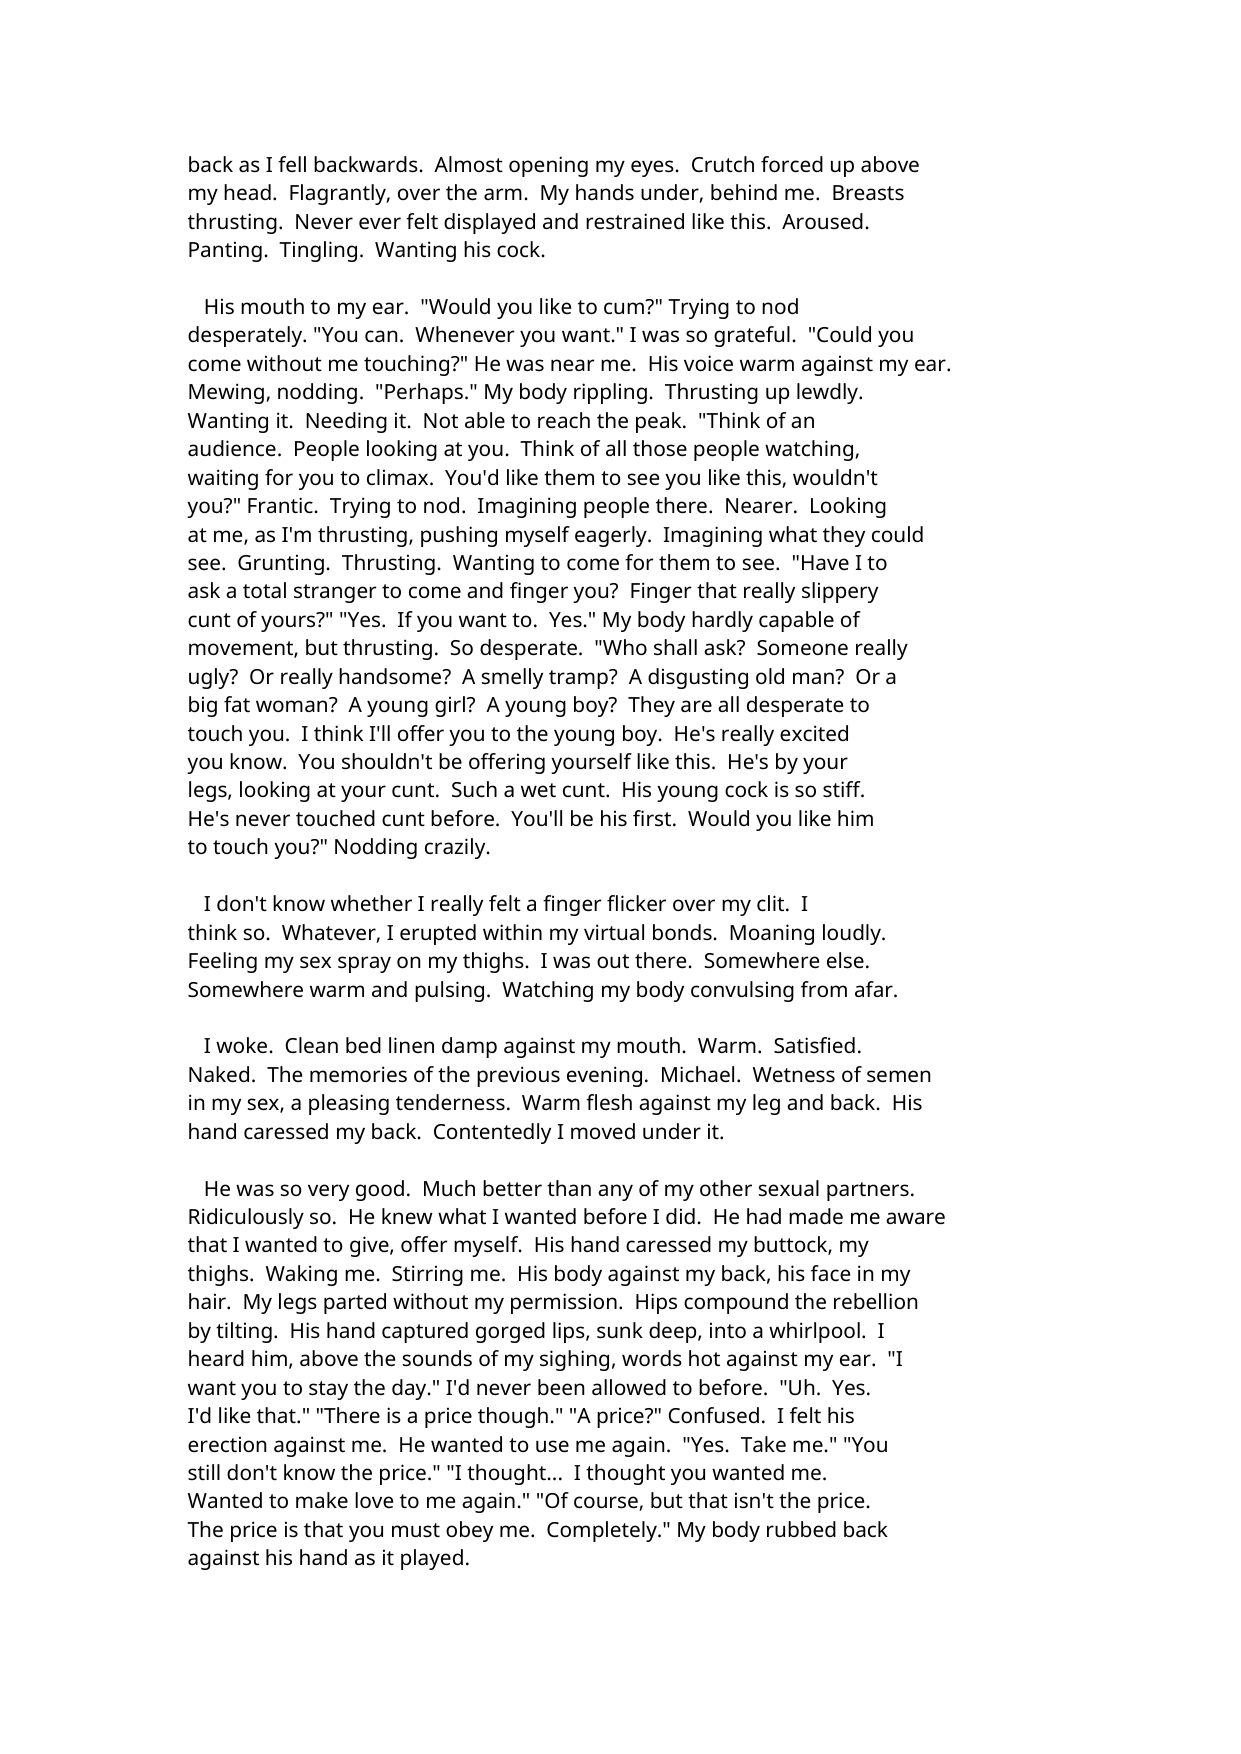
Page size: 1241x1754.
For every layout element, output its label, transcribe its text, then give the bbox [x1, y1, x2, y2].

text you?" Frantic. Trying to nod. Imagining people there. Nearer. Looking [187, 491, 1053, 520]
text legs, looking at your cunt. Such a wet cunt. His young cock is so stiff. [187, 776, 1053, 804]
text erection against me. He wanted to use me again. "Yes. Take me." "You [187, 1430, 1053, 1458]
text ask a total stranger to come and finger you? Finger that really slippery [187, 577, 1053, 605]
text hand caressed my back. Contentedly I moved under it. [187, 1117, 1053, 1145]
text to touch you?" Nodding crazily. [187, 832, 1053, 861]
text hair. My legs parted without my permission. Hips compound the rebellion [187, 1287, 1053, 1316]
text think so. Whatever, I erupted within my virtual bonds. Moaning loudly. [187, 918, 1053, 946]
text still don't know the price." "I thought... I thought you wanted me. [187, 1458, 1053, 1487]
text want you to stay the day." I'd never been allowed to before. "Uh. Yes. [187, 1373, 1053, 1401]
text Wanting it. Needing it. Not able to reach the peak. "Think of an [187, 406, 1053, 434]
text He's never touched cunt before. You'll be his first. Would you like him [187, 804, 1053, 832]
text movement, but thrusting. So desperate. "Who shall ask? Someone really [187, 633, 1053, 662]
text Wanted to make love to me again." "Of course, but that isn't the price. [187, 1487, 1053, 1515]
text at me, as I'm thrusting, pushing myself eagerly. Imagining what they could [187, 520, 1053, 548]
text touch you. I think I'll offer you to the young boy. He's really excited [187, 719, 1053, 747]
text desperately. "You can. Whenever you want." I was so grateful. "Could you [187, 321, 1053, 349]
text thighs. Waking me. Stirring me. His body against my back, his face in my [187, 1259, 1053, 1287]
text cunt of yours?" "Yes. If you want to. Yes." My body hardly capable of [187, 605, 1053, 633]
text my head. Flagrantly, over the arm. My hands under, behind me. Breasts [187, 178, 1053, 207]
text come without me touching?" He was near me. His voice warm against my ear. [187, 349, 1053, 377]
text waiting for you to climax. You'd like them to see you like this, wouldn't [187, 463, 1053, 491]
text you know. You shouldn't be offering yourself like this. He's by your [187, 747, 1053, 776]
text ugly? Or really handsome? A smelly tramp? A disgusting old man? Or a [187, 662, 1053, 690]
text audience. People looking at you. Think of all those people watching, [187, 434, 1053, 463]
text heard him, above the sounds of my sighing, words hot against my ear. "I [187, 1344, 1053, 1373]
text He was so very good. Much better than any of my other sexual partners. [187, 1174, 1053, 1202]
text in my sex, a pleasing tenderness. Warm flesh against my leg and back. His [187, 1088, 1053, 1117]
text big fat woman? A young girl? A young boy? They are all desperate to [187, 690, 1053, 719]
text see. Grunting. Thrusting. Wanting to come for them to see. "Have I to [187, 548, 1053, 577]
text I woke. Clean bed linen damp against my mouth. Warm. Satisfied. [187, 1032, 1053, 1060]
text I'd like that." "There is a price though." "A price?" Confused. I felt his [187, 1401, 1053, 1430]
text Panting. Tingling. Wanting his cock. [187, 235, 1053, 264]
text Somewhere warm and pulsing. Watching my body convulsing from afar. [187, 975, 1053, 1003]
text against his hand as it played. [187, 1543, 1053, 1572]
text Feeling my sex spray on my thighs. I was out there. Somewhere else. [187, 946, 1053, 975]
text I don't know whether I really felt a finger flicker over my clit. I [187, 889, 1053, 918]
text Ridiculously so. He knew what I wanted before I did. He had made me aware [187, 1202, 1053, 1231]
text thrusting. Never ever felt displayed and restrained like this. Aroused. [187, 207, 1053, 235]
text The price is that you must obey me. Completely." My body rubbed back [187, 1515, 1053, 1543]
text by tilting. His hand captured gorged lips, sunk deep, into a whirlpool. I [187, 1316, 1053, 1344]
text that I wanted to give, offer myself. His hand caressed my buttock, my [187, 1231, 1053, 1259]
text Mewing, nodding. "Perhaps." My body rippling. Thrusting up lewdly. [187, 377, 1053, 406]
text His mouth to my ear. "Would you like to cum?" Trying to nod [187, 292, 1053, 321]
text back as I fell backwards. Almost opening my eyes. Crutch forced up above [187, 150, 1053, 178]
text Naked. The memories of the previous evening. Michael. Wetness of semen [187, 1060, 1053, 1088]
